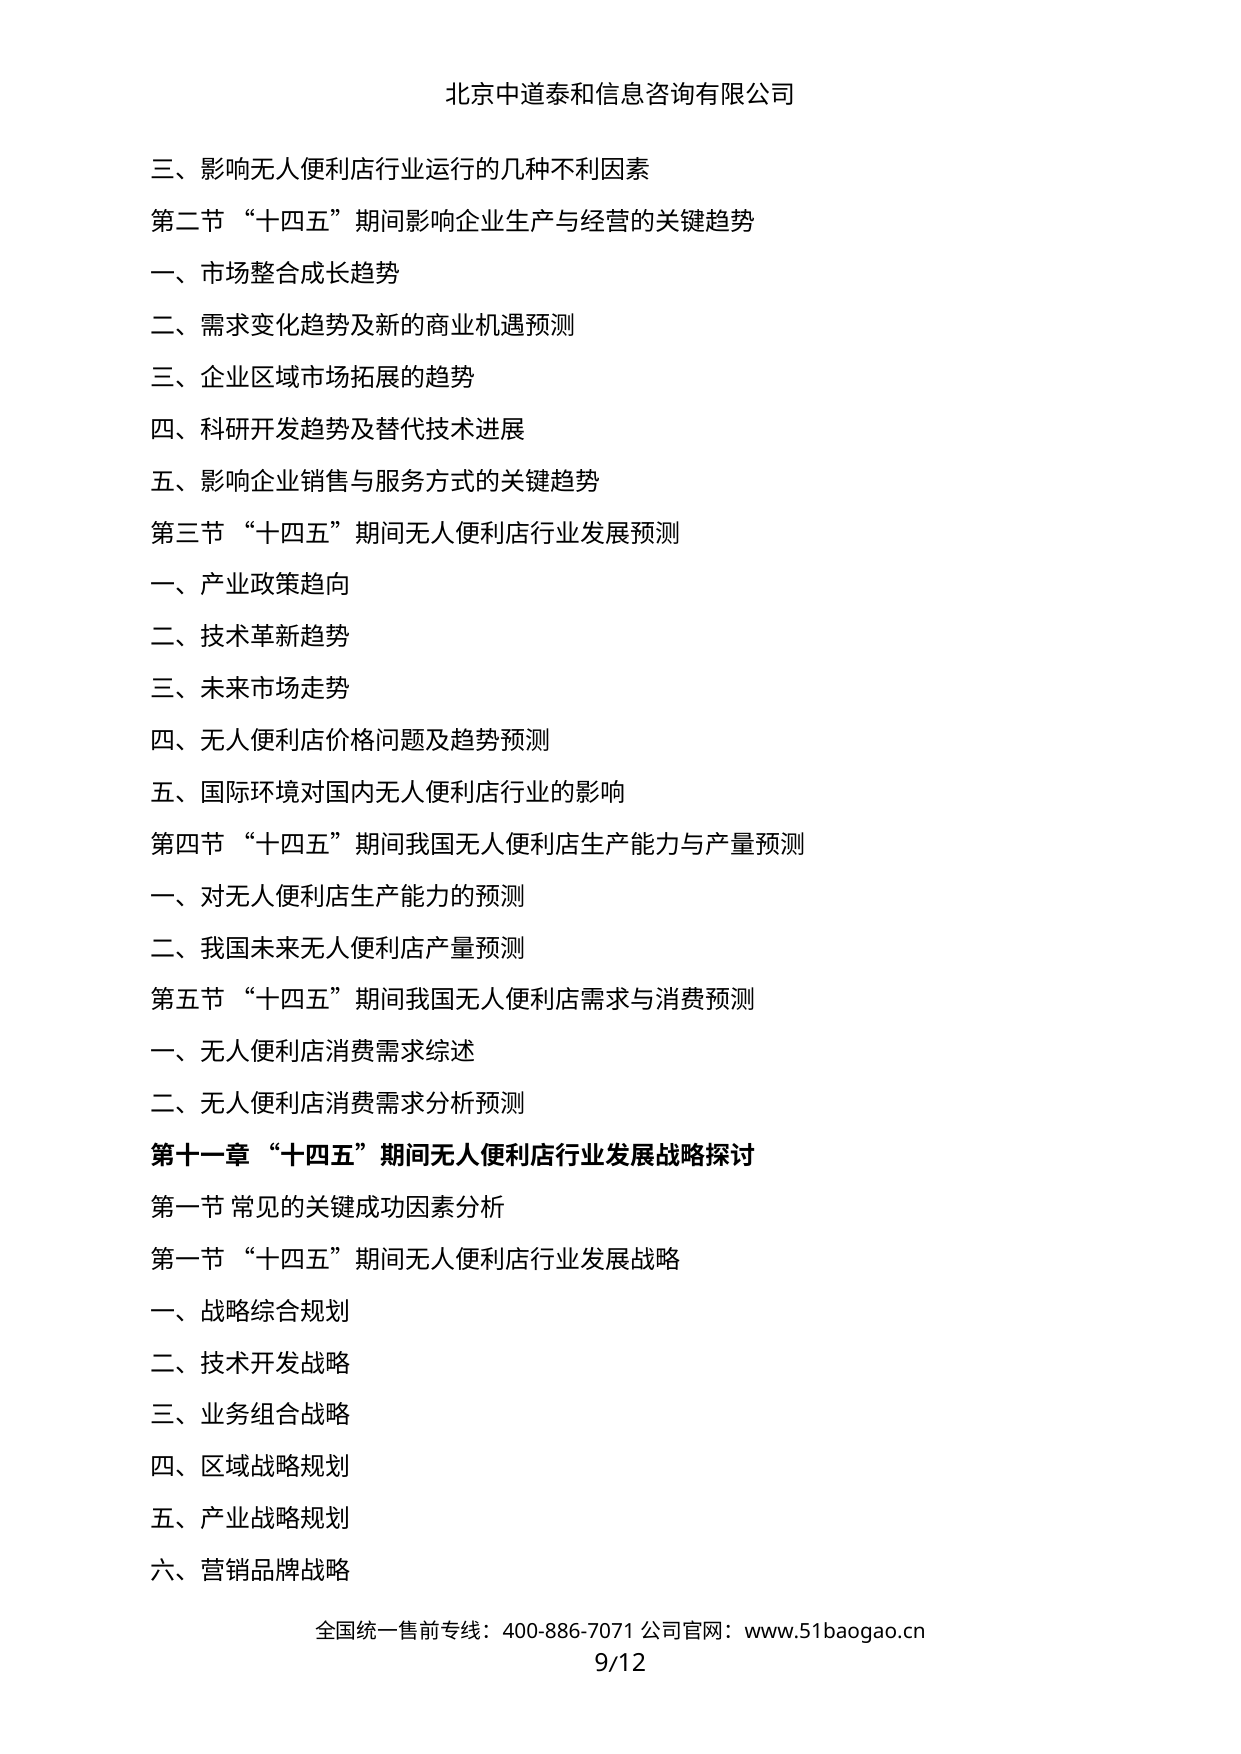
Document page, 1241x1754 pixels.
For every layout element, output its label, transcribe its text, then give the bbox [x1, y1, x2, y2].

text 二、我国未来无人便利店产量预测 [150, 928, 1090, 964]
text 第一节 常见的关键成功因素分析 [150, 1187, 1090, 1224]
text 一、无人便利店消费需求综述 [150, 1032, 1090, 1068]
text 三、未来市场走势 [150, 669, 1090, 705]
text 五、影响企业销售与服务方式的关键趋势 [150, 461, 1090, 497]
text 第五节 “十四五”期间我国无人便利店需求与消费预测 [150, 980, 1090, 1016]
text 第一节 “十四五”期间无人便利店行业发展战略 [150, 1239, 1090, 1276]
text 二、技术革新趋势 [150, 617, 1090, 653]
text 六、营销品牌战略 [150, 1551, 1090, 1587]
text 一、市场整合成长趋势 [150, 254, 1090, 290]
text 二、技术开发战略 [150, 1343, 1090, 1379]
text 二、无人便利店消费需求分析预测 [150, 1084, 1090, 1120]
text 三、业务组合战略 [150, 1395, 1090, 1431]
text 第十一章 “十四五”期间无人便利店行业发展战略探讨 [150, 1136, 1090, 1172]
text 第二节 “十四五”期间影响企业生产与经营的关键趋势 [150, 202, 1090, 238]
text 二、需求变化趋势及新的商业机遇预测 [150, 306, 1090, 342]
text 四、无人便利店价格问题及趋势预测 [150, 721, 1090, 757]
text 一、对无人便利店生产能力的预测 [150, 876, 1090, 912]
text 五、产业战略规划 [150, 1499, 1090, 1535]
text 四、科研开发趋势及替代技术进展 [150, 409, 1090, 446]
text 一、产业政策趋向 [150, 565, 1090, 601]
text 三、影响无人便利店行业运行的几种不利因素 [150, 150, 1090, 186]
text 四、区域战略规划 [150, 1447, 1090, 1483]
text 第四节 “十四五”期间我国无人便利店生产能力与产量预测 [150, 824, 1090, 861]
text 五、国际环境对国内无人便利店行业的影响 [150, 772, 1090, 809]
text 第三节 “十四五”期间无人便利店行业发展预测 [150, 513, 1090, 549]
text 一、战略综合规划 [150, 1291, 1090, 1327]
text 三、企业区域市场拓展的趋势 [150, 357, 1090, 394]
